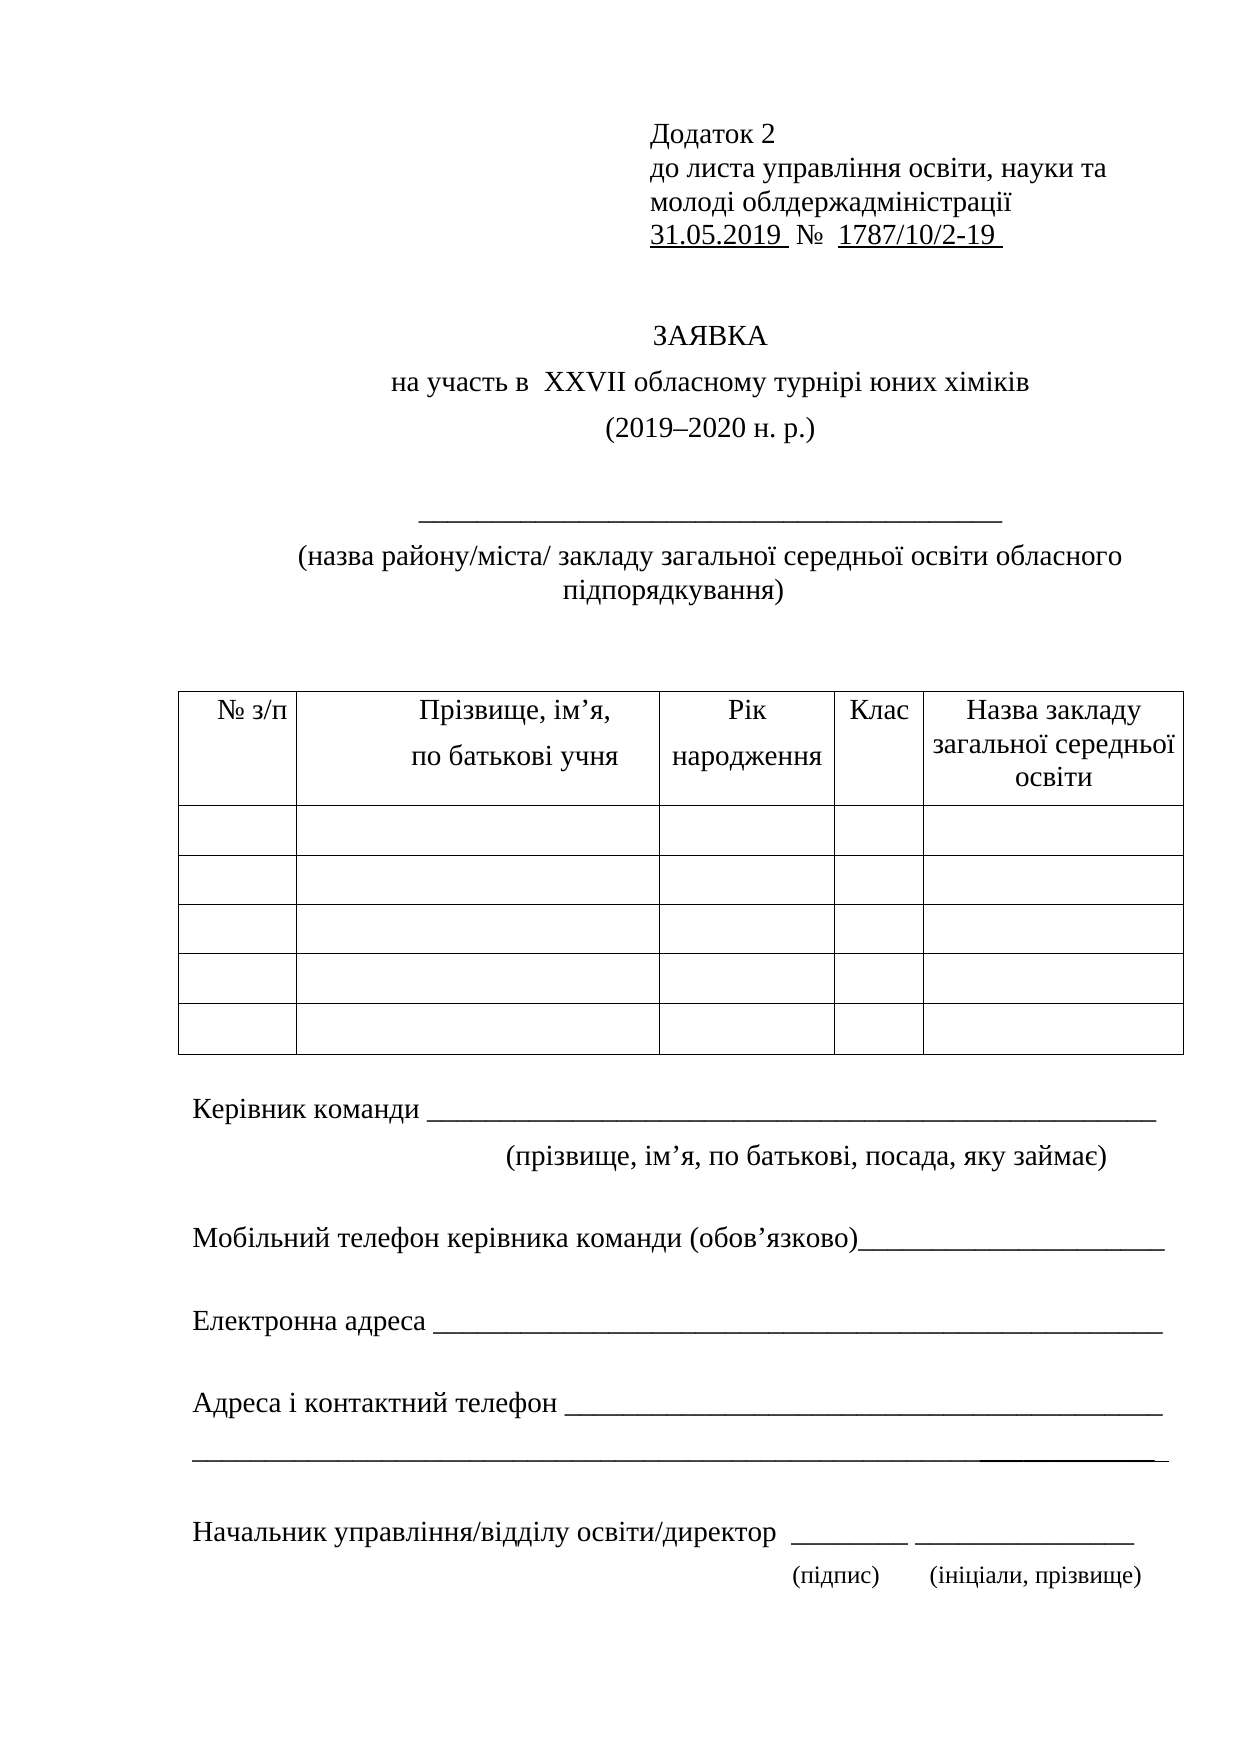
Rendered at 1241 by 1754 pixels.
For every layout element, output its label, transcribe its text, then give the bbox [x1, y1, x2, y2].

text Електронна адреса __________________________________________________ [177, 1303, 1169, 1336]
text (назва району/міста/ закладу загальної середньої освіти обласного підпорядкування) [177, 538, 1169, 606]
text (2019–2020 н. р.) [177, 410, 1169, 443]
table_cell [835, 954, 923, 1002]
table_cell [297, 954, 659, 1002]
text до листа управління освіти, науки та [177, 150, 1169, 184]
table_cell [179, 905, 296, 953]
text Мобільний телефон керівника команди (обов’язково)_____________________ [177, 1220, 1169, 1254]
table_header Рік народження [660, 692, 834, 805]
table_cell [660, 806, 834, 855]
table_cell [179, 856, 296, 904]
table_cell [660, 905, 834, 953]
table_cell [297, 806, 659, 855]
table_cell [660, 954, 834, 1002]
table_cell [297, 905, 659, 953]
table_header Клас [835, 692, 923, 805]
text Додаток 2 [177, 117, 1169, 150]
table_cell [924, 954, 1183, 1002]
table_cell [835, 905, 923, 953]
text (прізвище, ім’я, по батькові, посада, яку займає) [177, 1138, 1169, 1171]
text молоді облдержадміністрації [177, 184, 1169, 217]
text Керівник команди __________________________________________________ [177, 1092, 1169, 1125]
table_cell [835, 1004, 923, 1054]
text ЗАЯВКА [177, 318, 1169, 351]
table_cell [179, 1004, 296, 1054]
text (підпис) (ініціали, прізвище) [177, 1560, 1169, 1589]
text Адреса і контактний телефон _________________________________________ [177, 1386, 1169, 1419]
table_cell [660, 1004, 834, 1054]
text Начальник управління/відділу освіти/директор ________ _______________ [177, 1514, 1169, 1548]
table_cell [924, 806, 1183, 855]
text на участь в ХXVII обласному турнірі юних хіміків [177, 364, 1169, 397]
text ________________________________________ [177, 492, 1169, 526]
table_cell [660, 856, 834, 904]
table_cell [924, 856, 1183, 904]
table_header Прізвище, ім’я, по батькові учня [297, 692, 659, 805]
table_cell [924, 1004, 1183, 1054]
table_cell [179, 954, 296, 1002]
text 31.05.2019 № 1787/10/2-19 [177, 217, 1169, 251]
table_cell [835, 806, 923, 855]
table_cell [924, 905, 1183, 953]
table_cell [835, 856, 923, 904]
table_cell [297, 856, 659, 904]
table_cell [179, 806, 296, 855]
table_cell [297, 1004, 659, 1054]
table_header Назва закладу загальної середньої освіти [924, 692, 1183, 805]
table_header № з/п [179, 692, 296, 805]
text __________________________________________________________________ [177, 1432, 1169, 1465]
